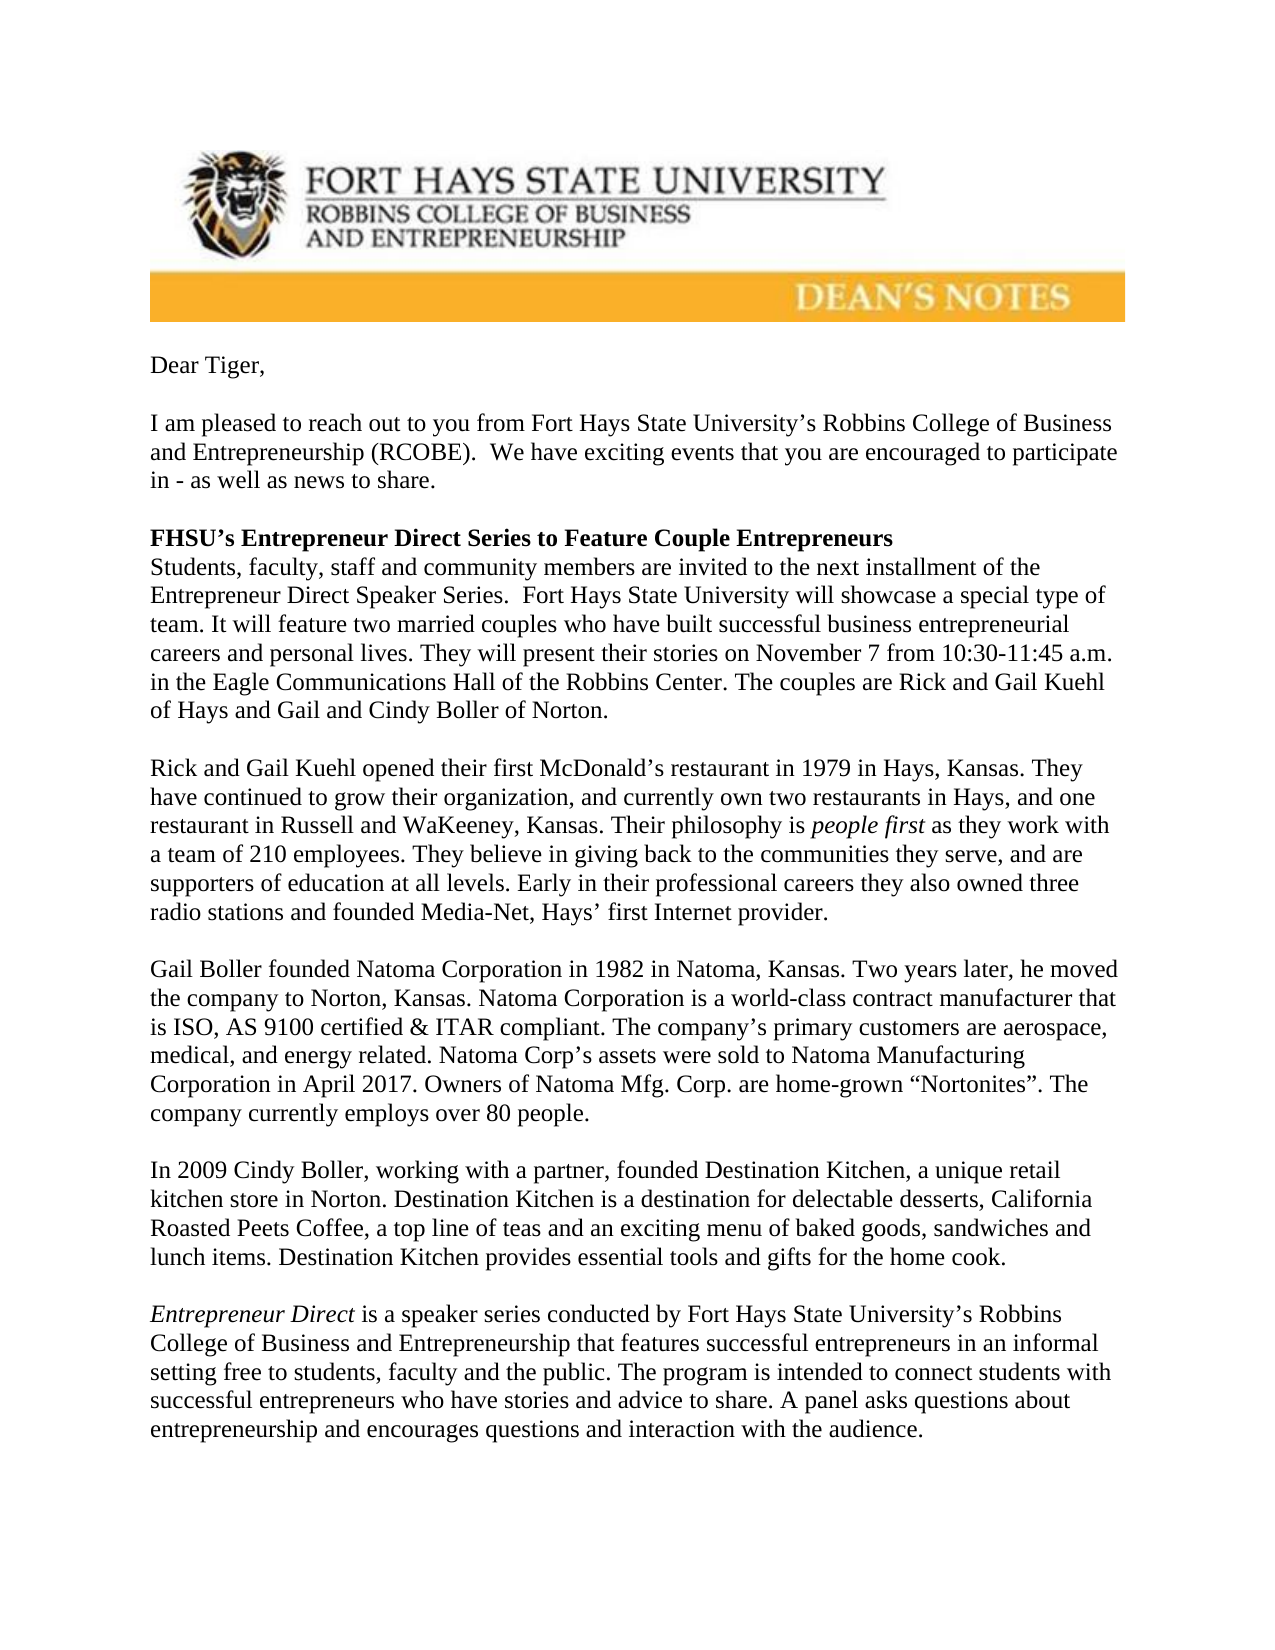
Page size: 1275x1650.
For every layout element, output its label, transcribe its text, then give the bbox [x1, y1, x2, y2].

text I am pleased to reach out to you from Fort Hays State University’s Robbins College of Business and Entrepreneurship (RCOBE). We have exciting events that you are encouraged to participate in - as well as news to share. [150, 408, 1125, 494]
picture [150, 150, 1125, 322]
text Rick and Gail Kuehl opened their first McDonald’s restaurant in 1979 in Hays, Kansas. They have continued to grow their organization, and currently own two restaurants in Hays, and one restaurant in Russell and WaKeeney, Kansas. Their philosophy is people first as they work with a team of 210 employees. They believe in giving back to the communities they serve, and are supporters of education at all levels. Early in their professional careers they also owned three radio stations and founded Media-Net, Hays’ first Internet provider. [150, 753, 1125, 926]
text In 2009 Cindy Boller, working with a partner, founded Destination Kitchen, a unique retail kitchen store in Norton. Destination Kitchen is a destination for delectable desserts, California Roasted Peets Coffee, a top line of teas and an exciting menu of baked goods, sandwiches and lunch items. Destination Kitchen provides essential tools and gifts for the home cook. [150, 1156, 1125, 1271]
text Gail Boller founded Natoma Corporation in 1982 in Natoma, Kansas. Two years later, he moved the company to Norton, Kansas. Natoma Corporation is a world-class contract manufacturer that is ISO, AS 9100 certified & ITAR compliant. The company’s primary customers are aerospace, medical, and energy related. Natoma Corp’s assets were sold to Natoma Manufacturing Corporation in April 2017. Owners of Natoma Mfg. Corp. are home-grown “Nortonites”. The company currently employs over 80 people. [150, 954, 1125, 1127]
text Dear Tiger, [150, 351, 1125, 379]
text FHSU’s Entrepreneur Direct Series to Feature Couple Entrepreneurs [150, 523, 1125, 552]
text Students, faculty, staff and community members are invited to the next installment of the Entrepreneur Direct Speaker Series. Fort Hays State University will showcase a special type of team. It will feature two married couples who have built successful business entrepreneurial careers and personal lives. They will present their stories on November 7 from 10:30-11:45 a.m. in the Eagle Communications Hall of the Robbins Center. The couples are Rick and Gail Kuehl of Hays and Gail and Cindy Boller of Norton. [150, 552, 1125, 724]
text Entrepreneur Direct is a speaker series conducted by Fort Hays State University’s Robbins College of Business and Entrepreneurship that features successful entrepreneurs in an informal setting free to students, faculty and the public. The program is intended to connect students with successful entrepreneurs who have stories and advice to share. A panel asks questions about entrepreneurship and encourages questions and interaction with the audience. [150, 1299, 1125, 1443]
